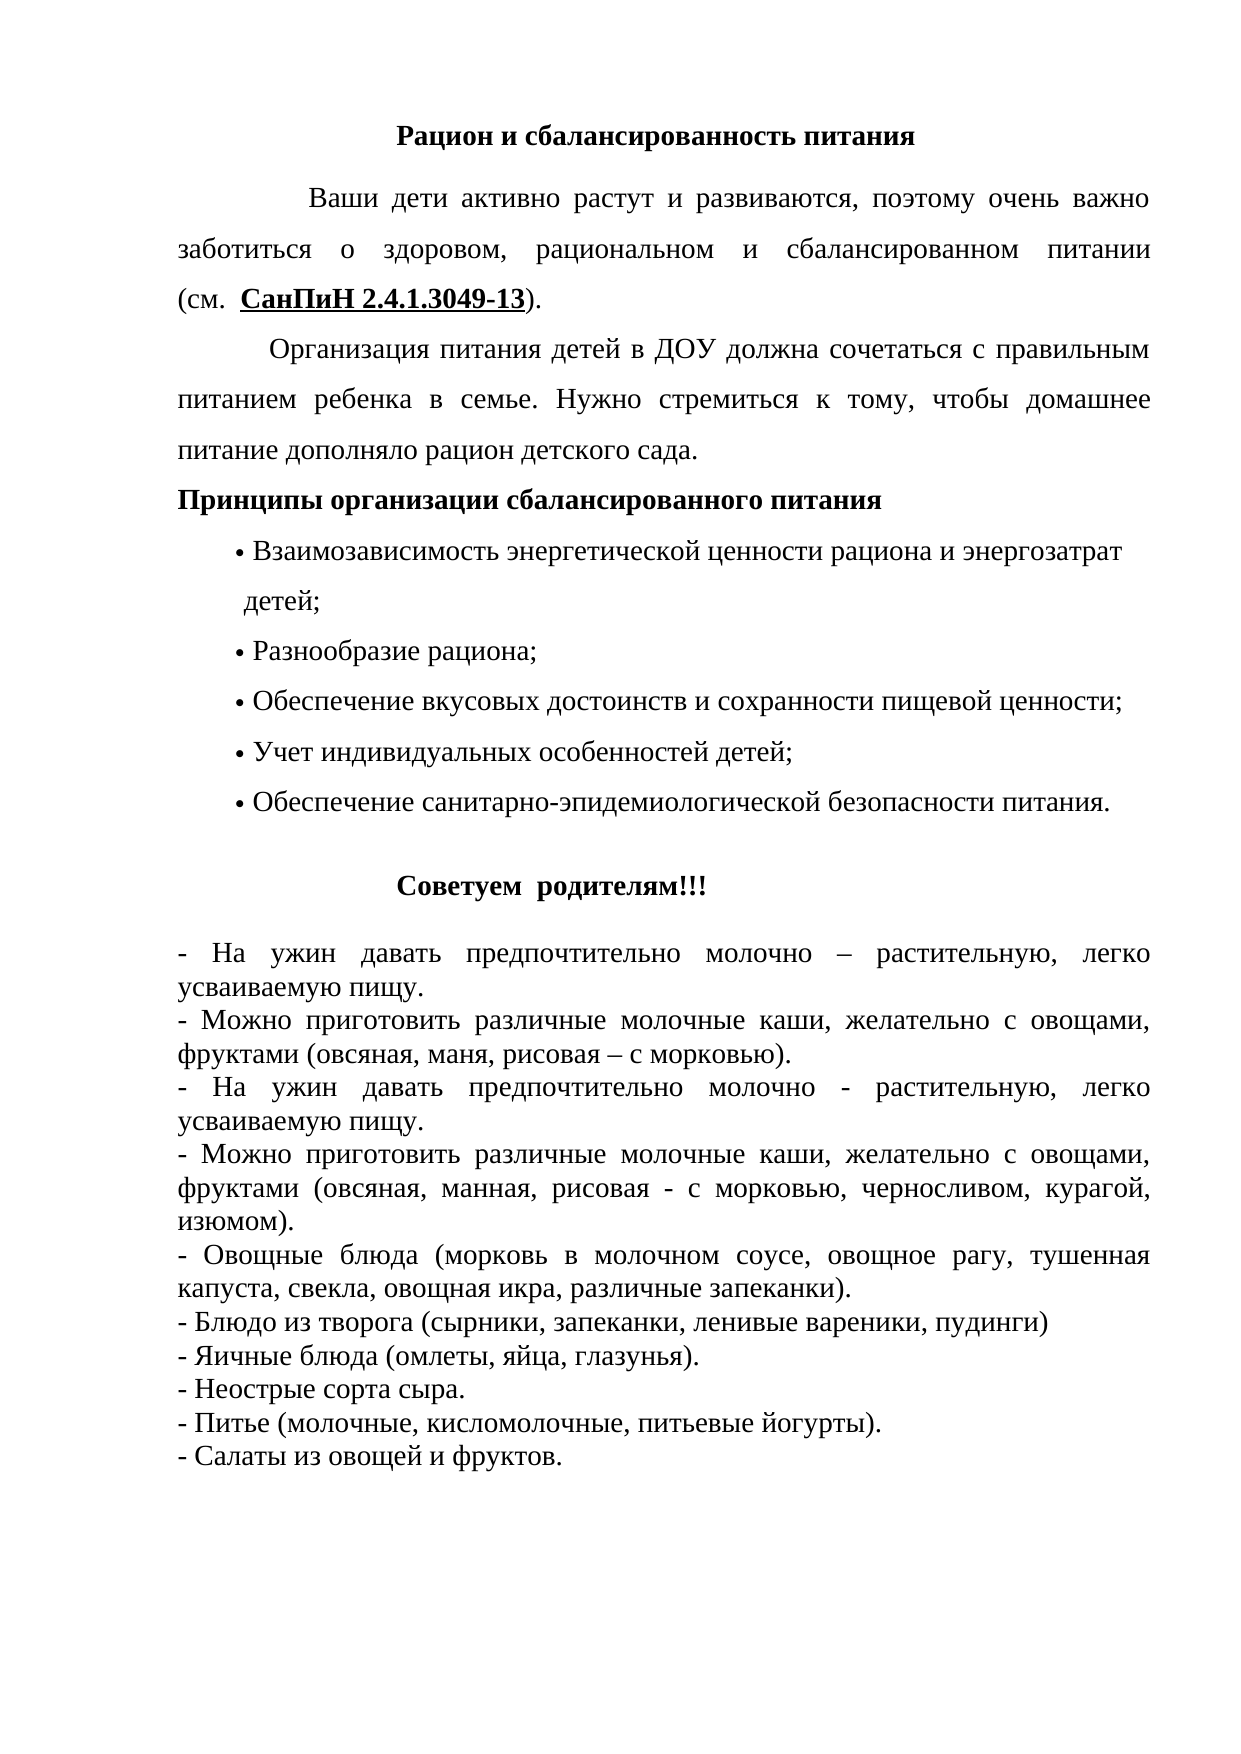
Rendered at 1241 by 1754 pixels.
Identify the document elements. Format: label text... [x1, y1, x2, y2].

list Обеспечение санитарно-эпидемиологической безопасности питания. [177, 784, 1152, 818]
text - На ужин давать предпочтительно молочно – растительную, легко усваиваемую пищу. [177, 935, 1152, 1002]
list Взаимозависимость энергетической ценности рациона и энергозатрат [177, 533, 1152, 566]
text - Овощные блюда (морковь в молочном соусе, овощное рагу, тушенная капуста, свекла, овощная икра, различные запеканки). [177, 1237, 1152, 1304]
list Учет индивидуальных особенностей детей; [177, 734, 1152, 767]
text Организация питания детей в ДОУ должна сочетаться с правильным питанием ребенка в семье. Нужно стремиться к тому, чтобы домашнее питание дополняло рацион детского сада. [177, 331, 1152, 466]
text Рацион и сбалансированность питания [177, 118, 1152, 152]
text - Можно приготовить различные молочные каши, желательно с овощами, фруктами (овсяная, манная, рисовая - с морковью, черносливом, курагой, изюмом). [177, 1136, 1152, 1237]
text - Можно приготовить различные молочные каши, желательно с овощами, фруктами (овсяная, маня, рисовая – с морковью). [177, 1002, 1152, 1069]
list Обеспечение вкусовых достоинств и сохранности пищевой ценности; [177, 683, 1152, 717]
text - Блюдо из творога (сырники, запеканки, ленивые вареники, пудинги) [177, 1304, 1152, 1338]
text - Питье (молочные, кисломолочные, питьевые йогурты). [177, 1405, 1152, 1438]
text - Салаты из овощей и фруктов. [177, 1438, 1152, 1472]
text - Неострые сорта сыра. [177, 1371, 1152, 1405]
text - Яичные блюда (омлеты, яйца, глазунья). [177, 1338, 1152, 1371]
text Ваши дети активно растут и развиваются, поэтому очень важно заботиться о здоровом, рациональном и сбалансированном питании (см. СанПиН 2.4.1.3049-13). [177, 180, 1152, 314]
text - На ужин давать предпочтительно молочно - растительную, легко усваиваемую пищу. [177, 1069, 1152, 1136]
text Советуем родителям!!! [177, 868, 1152, 902]
text Принципы организации сбалансированного питания [177, 482, 1152, 516]
text детей; [236, 583, 1152, 616]
list Разнообразие рациона; [177, 633, 1152, 667]
